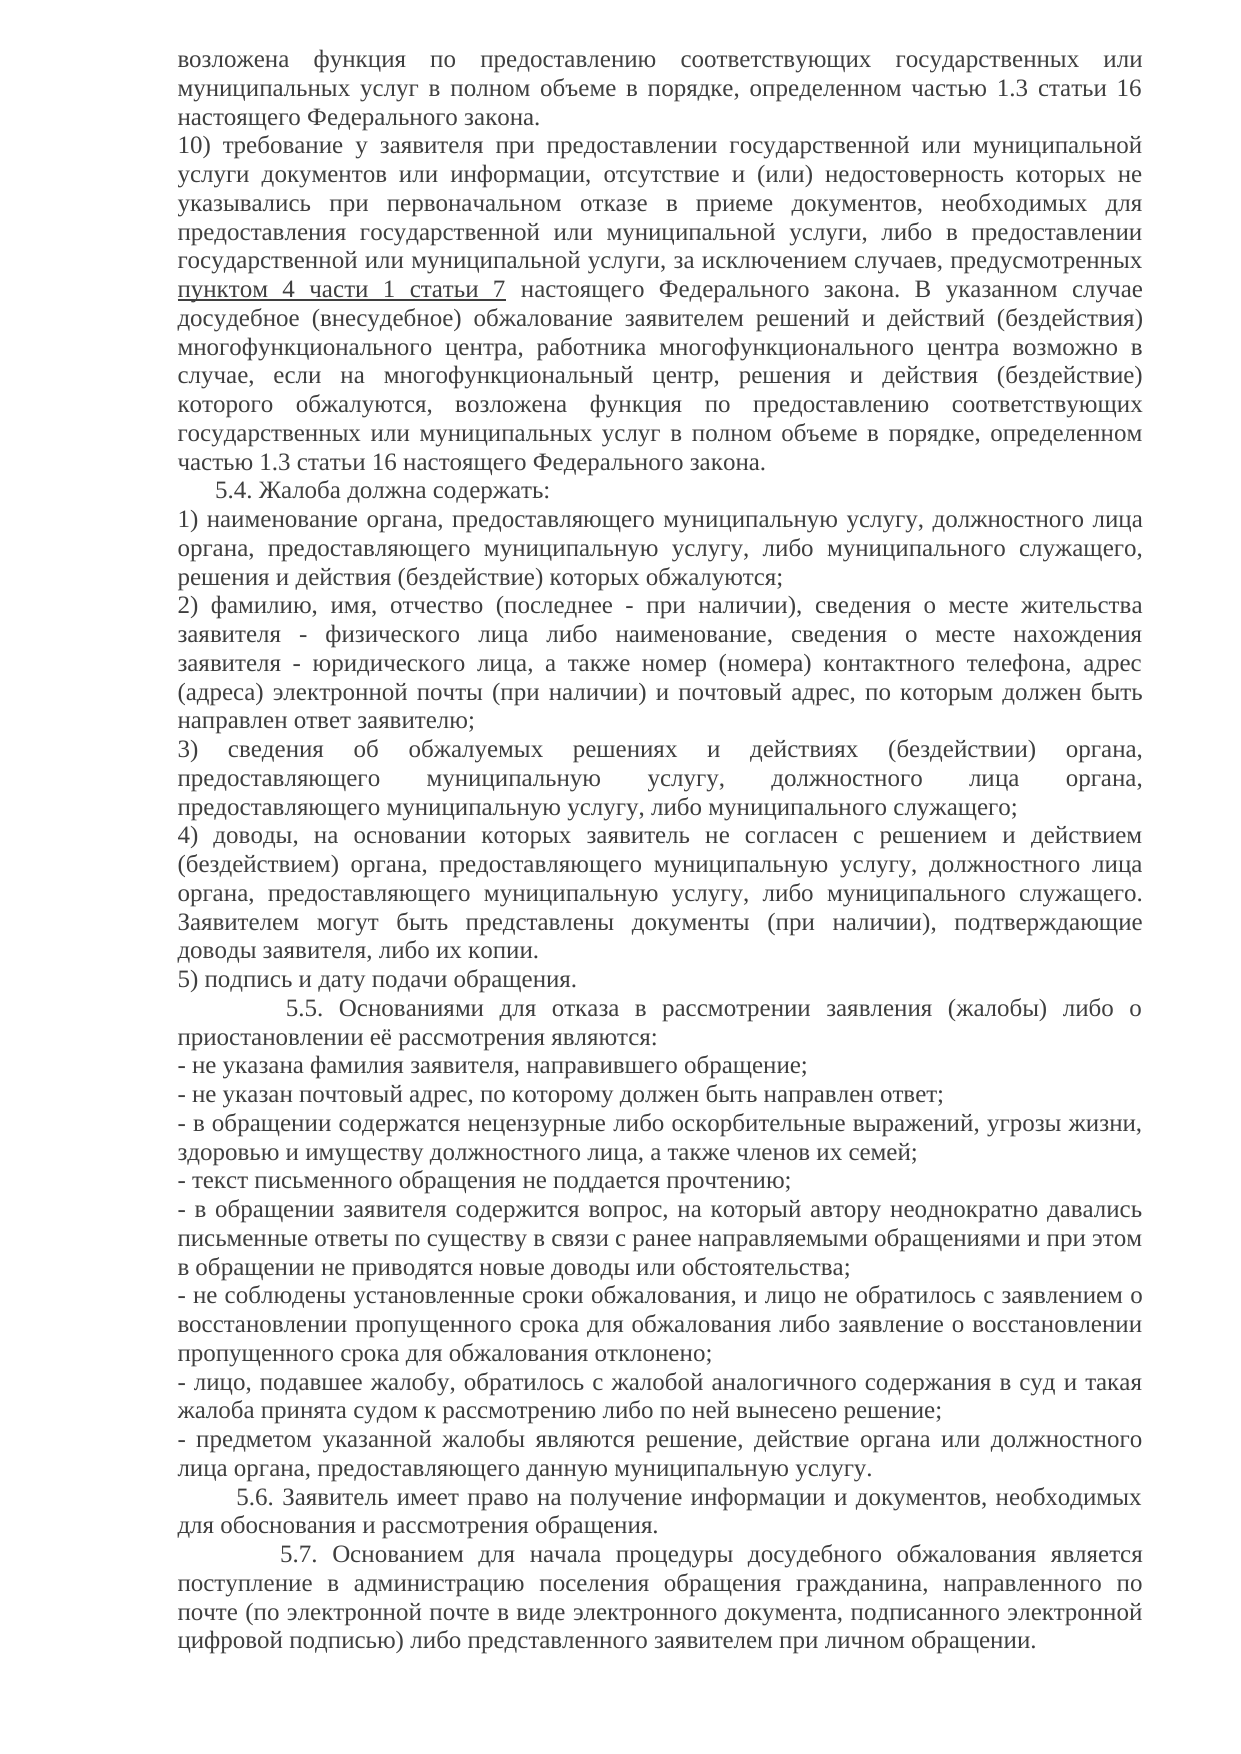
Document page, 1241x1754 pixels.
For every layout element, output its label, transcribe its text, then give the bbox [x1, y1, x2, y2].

text 1) наименование органа, предоставляющего муниципальную услугу, должностного лица органа, предоставляющего муниципальную услугу, либо муниципального служащего, решения и действия (бездействие) которых обжалуются; [177, 504, 1143, 591]
text - лицо, подавшее жалобу, обратилось с жалобой аналогичного содержания в суд и такая жалоба принята судом к рассмотрению либо по ней вынесено решение; [177, 1367, 1143, 1424]
text 5.6. Заявитель имеет право на получение информации и документов, необходимых для обоснования и рассмотрения обращения. [177, 1482, 1143, 1539]
text 10) требование у заявителя при предоставлении государственной или муниципальной услуги документов или информации, отсутствие и (или) недостоверность которых не указывались при первоначальном отказе в приеме документов, необходимых для предоставления государственной или муниципальной услуги, либо в предоставлении государственной или муниципальной услуги, за исключением случаев, предусмотренных пунктом 4 части 1 статьи 7 настоящего Федерального закона. В указанном случае досудебное (внесудебное) обжалование заявителем решений и действий (бездействия) многофункционального центра, работника многофункционального центра возможно в случае, если на многофункциональный центр, решения и действия (бездействие) которого обжалуются, возложена функция по предоставлению соответствующих государственных или муниципальных услуг в полном объеме в порядке, определенном частью 1.3 статьи 16 настоящего Федерального закона. [177, 131, 1143, 476]
text - не указан почтовый адрес, по которому должен быть направлен ответ; [177, 1079, 1143, 1108]
text - не указана фамилия заявителя, направившего обращение; [177, 1051, 1143, 1079]
text - текст письменного обращения не поддается прочтению; [177, 1166, 1143, 1194]
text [177, 44, 1143, 131]
text - в обращении содержатся нецензурные либо оскорбительные выражений, угрозы жизни, здоровью и имуществу должностного лица, а также членов их семей; [177, 1108, 1143, 1166]
text 5.4. Жалоба должна содержать: [177, 476, 1143, 504]
text 3) сведения об обжалуемых решениях и действиях (бездействии) органа, предоставляющего муниципальную услугу, должностного лица органа, предоставляющего муниципальную услугу, либо муниципального служащего; [177, 734, 1143, 821]
text 5.7. Основанием для начала процедуры досудебного обжалования является поступление в администрацию поселения обращения гражданина, направленного по почте (по электронной почте в виде электронного документа, подписанного электронной цифровой подписью) либо представленного заявителем при личном обращении. [177, 1539, 1143, 1654]
text - предметом указанной жалобы являются решение, действие органа или должностного лица органа, предоставляющего данную муниципальную услугу. [177, 1424, 1143, 1482]
text 5) подпись и дату подачи обращения. [177, 964, 1143, 993]
text 4) доводы, на основании которых заявитель не согласен с решением и действием (бездействием) органа, предоставляющего муниципальную услугу, должностного лица органа, предоставляющего муниципальную услугу, либо муниципального служащего. Заявителем могут быть представлены документы (при наличии), подтверждающие доводы заявителя, либо их копии. [177, 821, 1143, 964]
text 2) фамилию, имя, отчество (последнее - при наличии), сведения о месте жительства заявителя - физического лица либо наименование, сведения о месте нахождения заявителя - юридического лица, а также номер (номера) контактного телефона, адрес (адреса) электронной почты (при наличии) и почтовый адрес, по которым должен быть направлен ответ заявителю; [177, 591, 1143, 734]
text 5.5. Основаниями для отказа в рассмотрении заявления (жалобы) либо о приостановлении её рассмотрения являются: [177, 993, 1143, 1051]
text - в обращении заявителя содержится вопрос, на который автору неоднократно давались письменные ответы по существу в связи с ранее направляемыми обращениями и при этом в обращении не приводятся новые доводы или обстоятельства; [177, 1194, 1143, 1281]
text - не соблюдены установленные сроки обжалования, и лицо не обратилось с заявлением о восстановлении пропущенного срока для обжалования либо заявление о восстановлении пропущенного срока для обжалования отклонено; [177, 1281, 1143, 1367]
